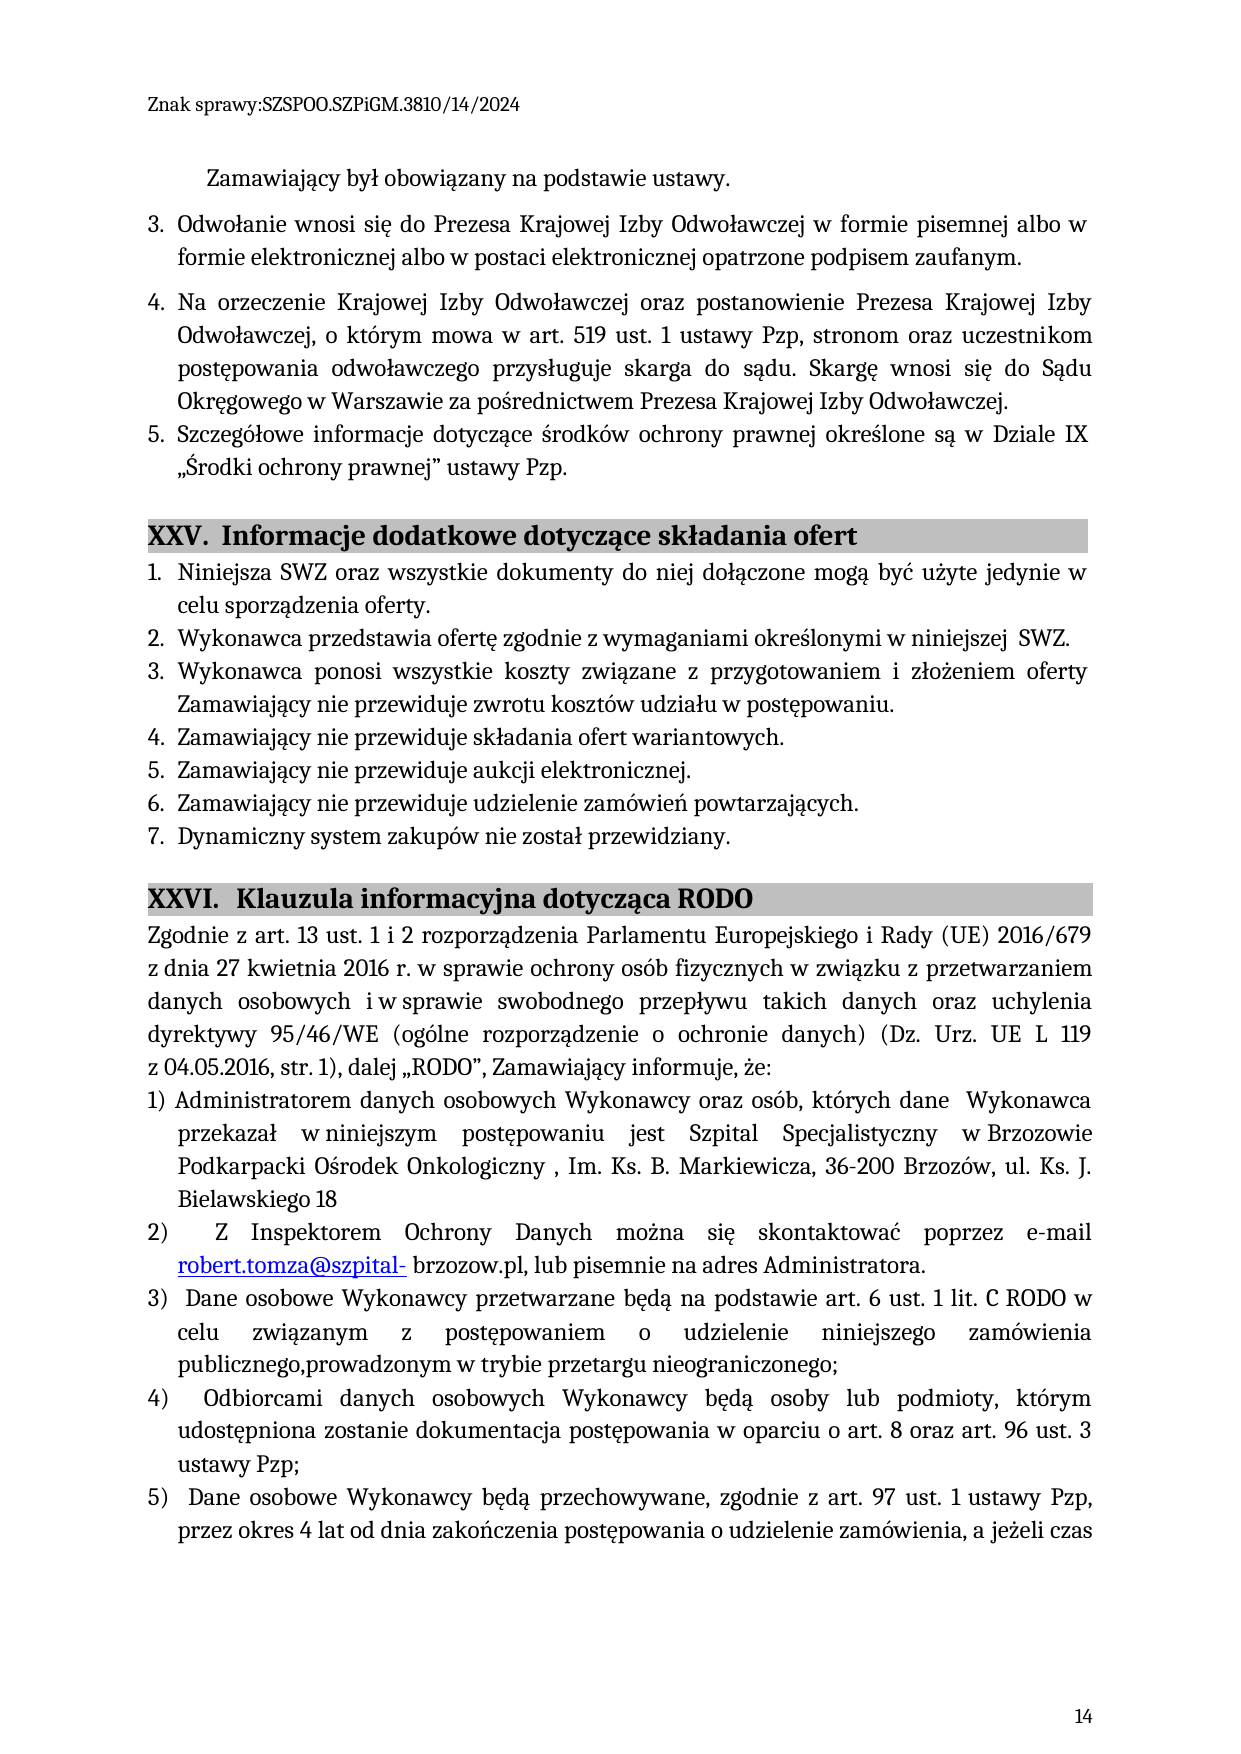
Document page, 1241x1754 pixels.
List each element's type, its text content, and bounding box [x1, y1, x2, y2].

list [148, 1482, 1093, 1544]
list Niniejsza SWZ oraz wszystkie dokumenty do niej dołączone mogą być użyte jedynie w celu sporządzenia oferty. [148, 558, 1088, 620]
list Zamawiający nie przewiduje udzielenie zamówień powtarzających. [148, 789, 1088, 818]
list Administratorem danych osobowych Wykonawcy oraz osób, których dane Wykonawca przekazał w niniejszym postępowaniu jest Szpital Specjalistyczny w Brzozowie Podkarpacki Ośrodek Onkologiczny , Im. Ks. B. Markiewicza, 36-200 Brzozów, ul. Ks. J. Bielawskiego 18 [148, 1086, 1093, 1214]
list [166, 164, 1088, 193]
list Wykonawca ponosi wszystkie koszty związane z przygotowaniem i złożeniem oferty Zamawiający nie przewiduje zwrotu kosztów udziału w postępowaniu. [148, 657, 1088, 719]
list Informacje dodatkowe dotyczące składania ofert [148, 519, 1088, 553]
list Zamawiający nie przewiduje aukcji elektronicznej. [148, 756, 1088, 785]
list Klauzula informacyjna dotycząca RODO [148, 883, 1093, 916]
list Na orzeczenie Krajowej Izby Odwoławczej oraz postanowienie Prezesa Krajowej Izby Odwoławczej, o którym mowa w art. 519 ust. 1 ustawy Pzp, stronom oraz uczestnikom postępowania odwoławczego przysługuje skarga do sądu. Skargę wnosi się do Sądu Okręgowego w Warszawie za pośrednictwem Prezesa Krajowej Izby Odwoławczej. [148, 288, 1093, 416]
list Odwołanie wnosi się do Prezesa Krajowej Izby Odwoławczej w formie pisemnej albo w formie elektronicznej albo w postaci elektronicznej opatrzone podpisem zaufanym. [148, 210, 1088, 271]
list Szczegółowe informacje dotyczące środków ochrony prawnej określone są w Dziale IX „Środki ochrony prawnej” ustawy Pzp. [148, 420, 1088, 482]
text Zgodnie z art. 13 ust. 1 i 2 rozporządzenia Parlamentu Europejskiego i Rady (UE) 2016/679 z dnia 27 kwietnia 2016 r. w sprawie ochrony osób fizycznych w związku z przetwarzaniem danych osobowych i w sprawie swobodnego przepływu takich danych oraz uchylenia dyrektywy 95/46/WE (ogólne rozporządzenie o ochronie danych) (Dz. Urz. UE L 119 z 04.05.2016, str. 1), dalej „RODO”, Zamawiający informuje, że: [148, 921, 1093, 1082]
list Zamawiający nie przewiduje składania ofert wariantowych. [148, 723, 1088, 752]
list Odbiorcami danych osobowych Wykonawcy będą osoby lub podmioty, którym udostępniona zostanie dokumentacja postępowania w oparciu o art. 8 oraz art. 96 ust. 3 ustawy Pzp; [148, 1383, 1093, 1478]
list Wykonawca przedstawia ofertę zgodnie z wymaganiami określonymi w niniejszej SWZ. [148, 624, 1088, 653]
list Dane osobowe Wykonawcy przetwarzane będą na podstawie art. 6 ust. 1 lit. C RODO w celu związanym z postępowaniem o udzielenie niniejszego zamówienia publicznego,prowadzonym w trybie przetargu nieograniczonego; [148, 1284, 1093, 1379]
list Dynamiczny system zakupów nie został przewidziany. [148, 822, 1088, 851]
list Z Inspektorem Ochrony Danych można się skontaktować poprzez e-mail robert.tomza@szpital- brzozow.pl, lub pisemnie na adres Administratora. [148, 1218, 1093, 1280]
